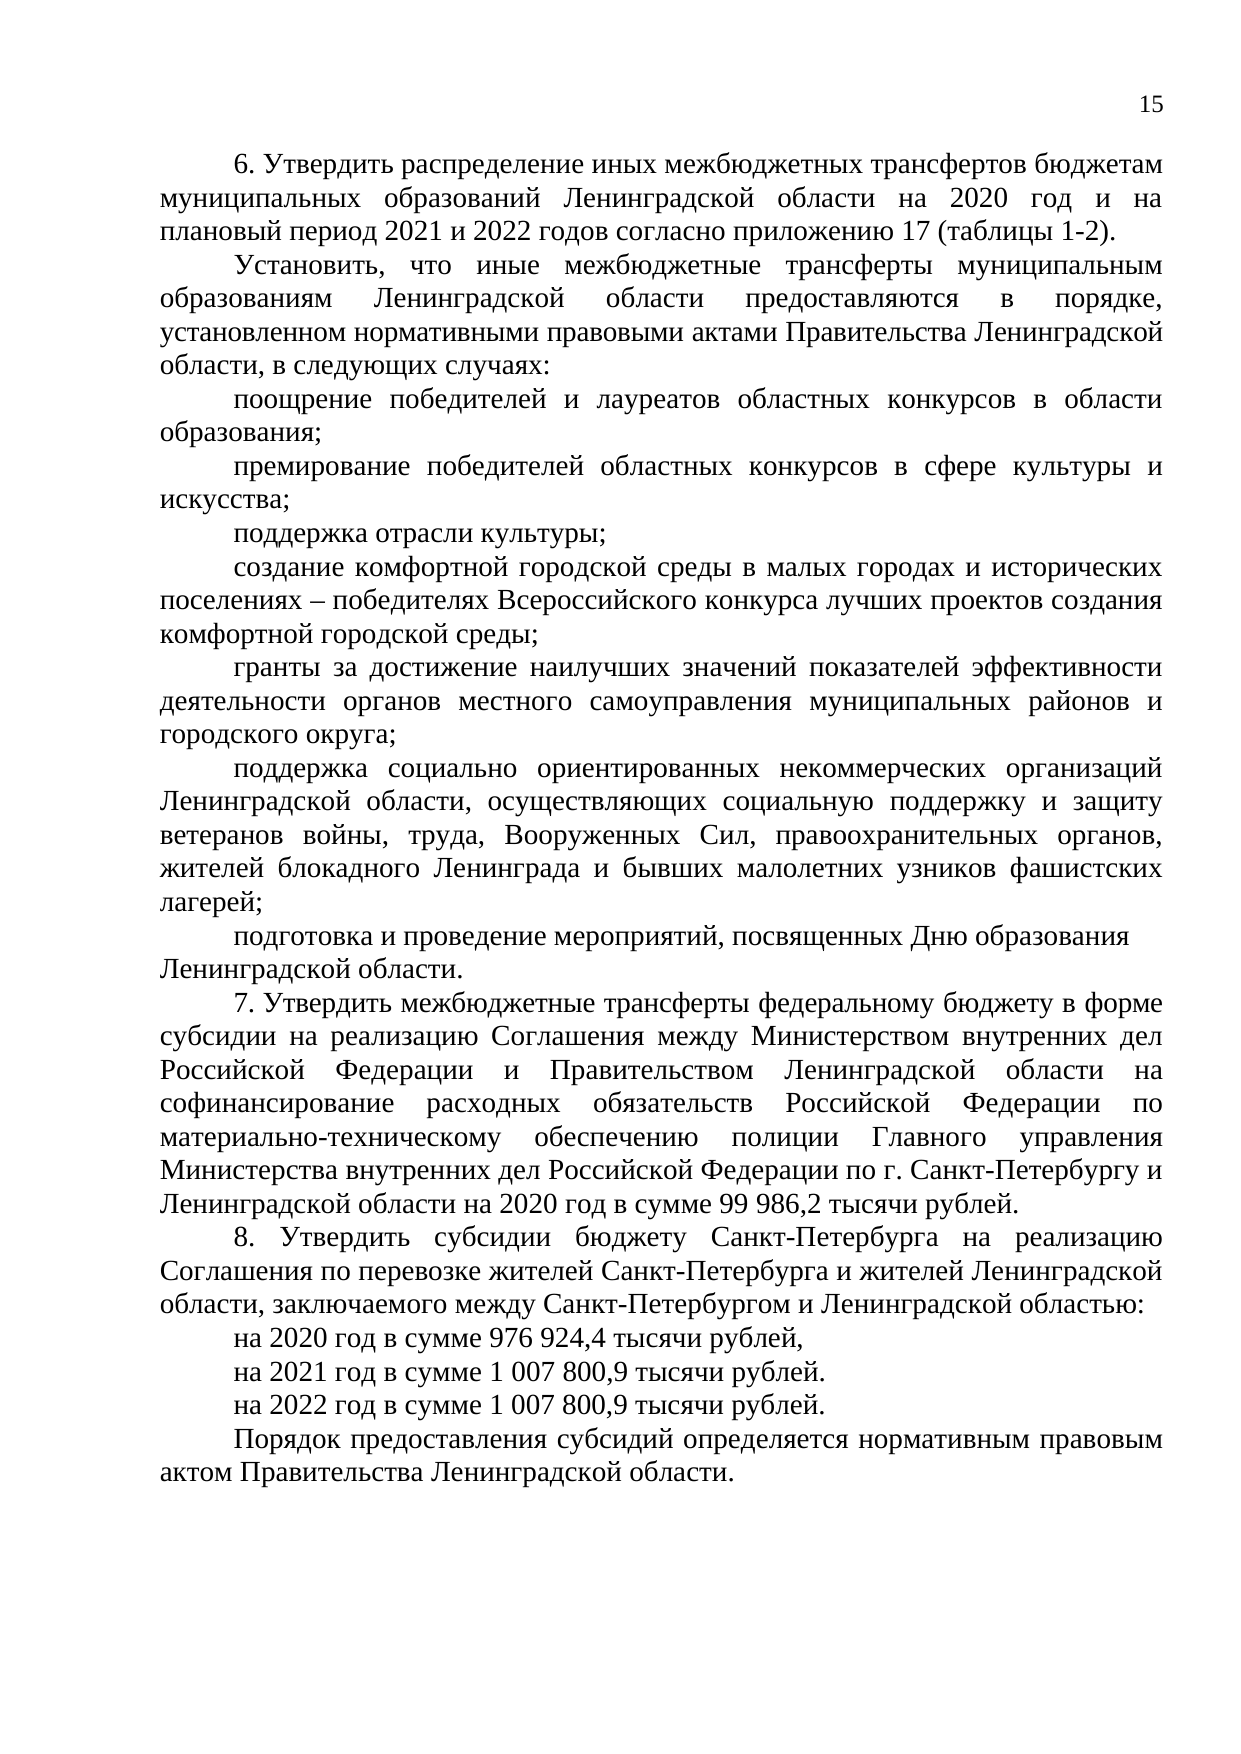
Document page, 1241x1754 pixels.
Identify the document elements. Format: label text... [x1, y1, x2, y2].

text на 2022 год в сумме 1 007 800,9 тысячи рублей. [159, 1387, 1163, 1421]
text гранты за достижение наилучших значений показателей эффективности деятельности органов местного самоуправления муниципальных районов и городского округа; [159, 649, 1163, 750]
text поддержка социально ориентированных некоммерческих организаций Ленинградской области, осуществляющих социальную поддержку и защиту ветеранов войны, труда, Вооруженных Сил, правоохранительных органов, жителей блокадного Ленинграда и бывших малолетних узников фашистских лагерей; [159, 750, 1163, 918]
text 8. Утвердить субсидии бюджету Санкт-Петербурга на реализацию Соглашения по перевозке жителей Санкт-Петербурга и жителей Ленинградской области, заключаемого между Санкт-Петербургом и Ленинградской областью: [159, 1219, 1163, 1320]
text подготовка и проведение мероприятий, посвященных Дню образования Ленинградской области. [159, 918, 1163, 985]
text 6. Утвердить распределение иных межбюджетных трансфертов бюджетам муниципальных образований Ленинградской области на 2020 год и на плановый период 2021 и 2022 годов согласно приложению 17 (таблицы 1-2). [159, 146, 1163, 247]
text премирование победителей областных конкурсов в сфере культуры и искусства; [159, 448, 1163, 515]
text поощрение победителей и лауреатов областных конкурсов в области образования; [159, 381, 1163, 448]
text Установить, что иные межбюджетные трансферты муниципальным образованиям Ленинградской области предоставляются в порядке, установленном нормативными правовыми актами Правительства Ленинградской области, в следующих случаях: [159, 247, 1163, 381]
text создание комфортной городской среды в малых городах и исторических поселениях – победителях Всероссийского конкурса лучших проектов создания комфортной городской среды; [159, 549, 1163, 649]
text на 2021 год в сумме 1 007 800,9 тысячи рублей. [159, 1354, 1163, 1387]
text 7. Утвердить межбюджетные трансферты федеральному бюджету в форме субсидии на реализацию Соглашения между Министерством внутренних дел Российской Федерации и Правительством Ленинградской области на софинансирование расходных обязательств Российской Федерации по материально-техническому обеспечению полиции Главного управления Министерства внутренних дел Российской Федерации по г. Санкт-Петербургу и Ленинградской области на 2020 год в сумме 99 986,2 тысячи рублей. [159, 985, 1163, 1219]
text Порядок предоставления субсидий определяется нормативным правовым актом Правительства Ленинградской области. [159, 1421, 1163, 1488]
text поддержка отрасли культуры; [159, 515, 1163, 549]
text на 2020 год в сумме 976 924,4 тысячи рублей, [159, 1320, 1163, 1354]
